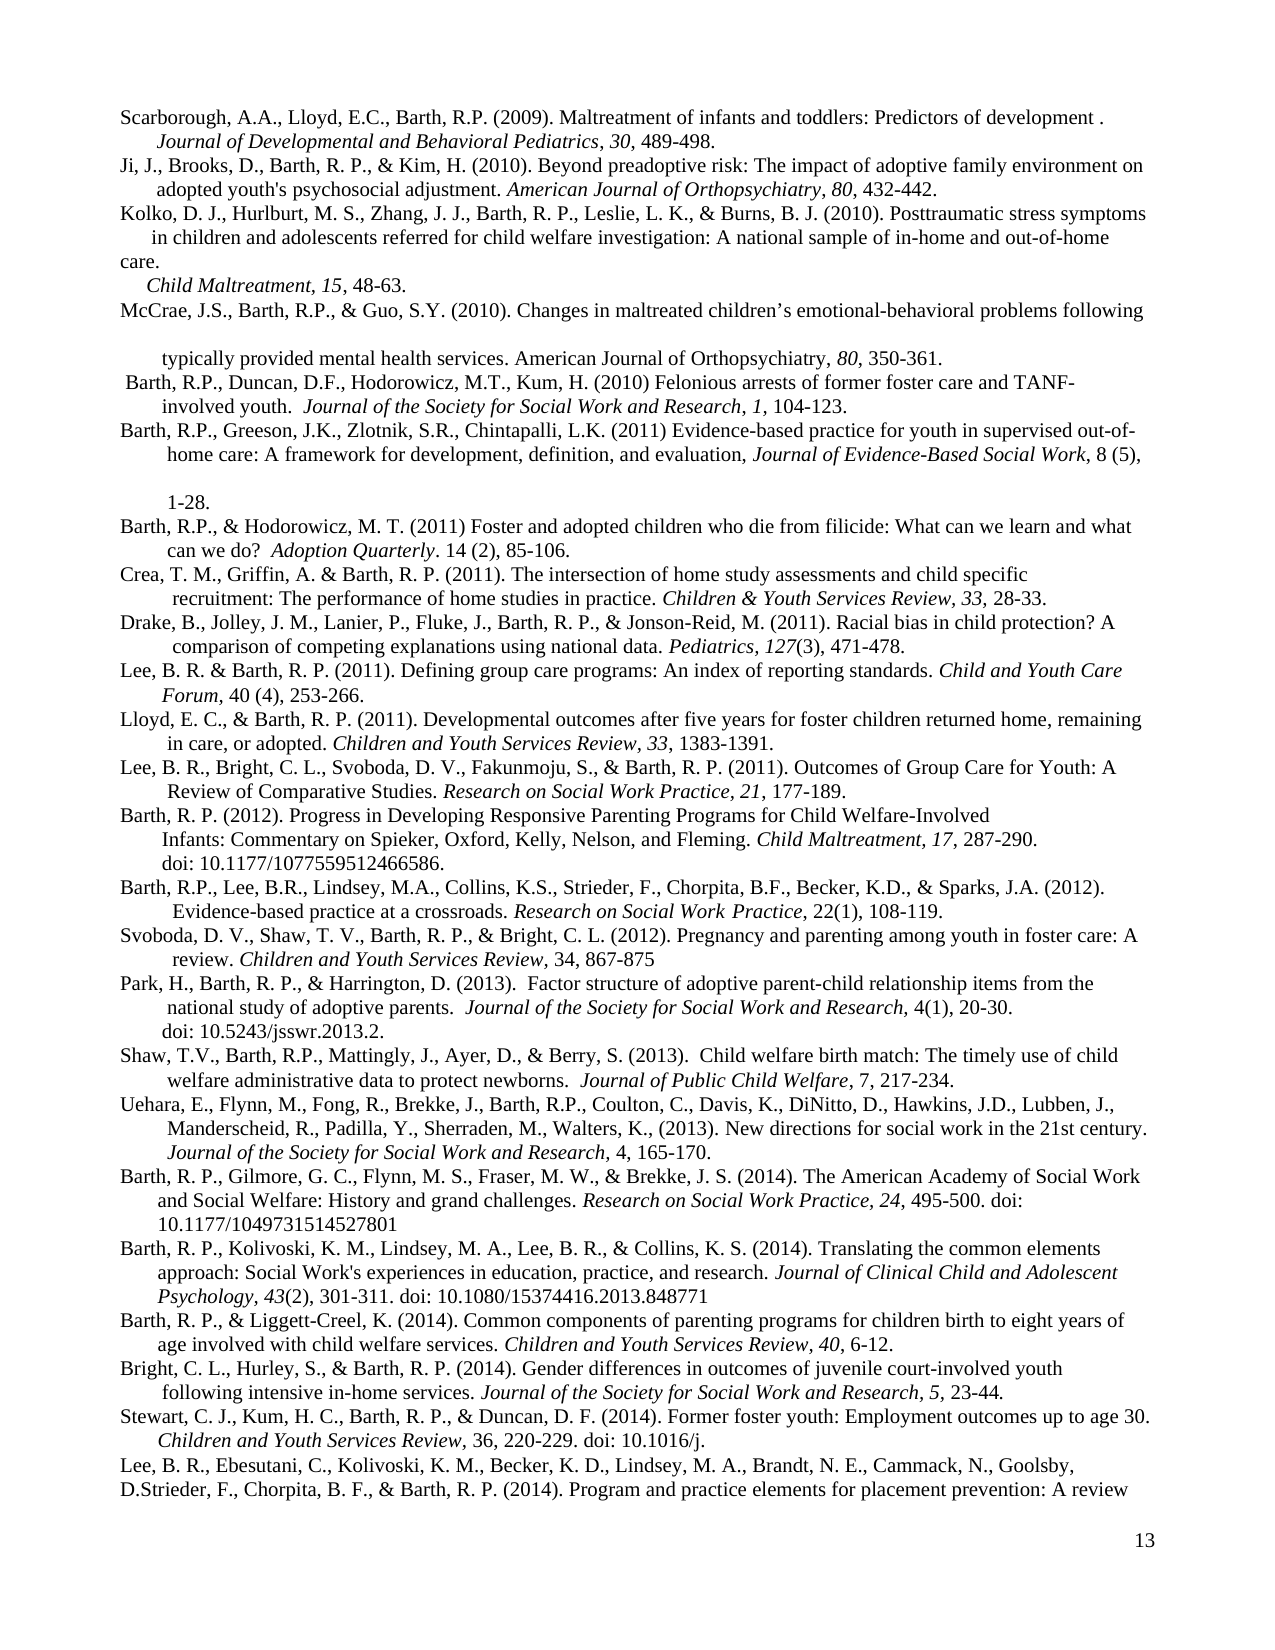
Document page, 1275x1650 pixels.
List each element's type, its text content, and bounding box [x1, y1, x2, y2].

text Uehara, E., Flynn, M., Fong, R., Brekke, J., Barth, R.P., Coulton, C., Davis, K., DiNitto, D., Hawkins, J.D., Lubben, J., Manderscheid, R., Padilla, Y., Sherraden, M., Walters, K., (2013). New directions for social work in the 21st century. Journal of the Society for Social Work and Research, 4, 165-170. [120, 1092, 1155, 1164]
text Barth, R. P., Kolivoski, K. M., Lindsey, M. A., Lee, B. R., & Collins, K. S. (2014). Translating the common elements approach: Social Work's experiences in education, practice, and research. Journal of Clinical Child and Adolescent Psychology, 43(2), 301-311. doi: 10.1080/15374416.2013.848771 [120, 1236, 1155, 1308]
text Drake, B., Jolley, J. M., Lanier, P., Fluke, J., Barth, R. P., & Jonson-Reid, M. (2011). Racial bias in child protection? A [120, 610, 1155, 634]
text Review of Comparative Studies. Research on Social Work Practice, 21, 177-189. [120, 779, 1155, 803]
text Bright, C. L., Hurley, S., & Barth, R. P. (2014). Gender differences in outcomes of juvenile court-involved youth following intensive in-home services. Journal of the Society for Social Work and Research, 5, 23-44. [120, 1356, 1155, 1404]
text Lee, B. R. & Barth, R. P. (2011). Defining group care programs: An index of reporting standards. Child and Youth Care Forum, 40 (4), 253-266. [120, 658, 1155, 707]
text McCrae, J.S., Barth, R.P., & Guo, S.Y. (2010). Changes in maltreated children’s emotional-behavioral problems following typically provided mental health services. American Journal of Orthopsychiatry, 80, 350-361. [120, 297, 1155, 370]
text Lee, B. R., Bright, C. L., Svoboda, D. V., Fakunmoju, S., & Barth, R. P. (2011). Outcomes of Group Care for Youth: A [120, 755, 1155, 779]
text doi: 10.5243/jsswr.2013.2. [120, 1019, 1155, 1043]
text Lee, B. R., Ebesutani, C., Kolivoski, K. M., Becker, K. D., Lindsey, M. A., Brandt, N. E., Cammack, N., Goolsby, D.Strieder, F., Chorpita, B. F., & Barth, R. P. (2014). Program and practice elements for placement prevention: A review [120, 1452, 1155, 1501]
text Park, H., Barth, R. P., & Harrington, D. (2013). Factor structure of adoptive parent-child relationship items from the national study of adoptive parents. Journal of the Society for Social Work and Research, 4(1), 20-30. [120, 971, 1155, 1019]
text Barth, R.P., Greeson, J.K., Zlotnik, S.R., Chintapalli, L.K. (2011) Evidence-based practice for youth in supervised out-of- home care: A framework for development, definition, and evaluation, Journal of Evidence-Based Social Work, 8 (5), 1-28. [120, 418, 1155, 514]
text Barth, R. P. (2012). Progress in Developing Responsive Parenting Programs for Child Welfare-Involved Infants: Commentary on Spieker, Oxford, Kelly, Nelson, and Fleming. Child Maltreatment, 17, 287-290. doi: 10.1177/1077559512466586. [120, 803, 1155, 875]
text Barth, R. P., Gilmore, G. C., Flynn, M. S., Fraser, M. W., & Brekke, J. S. (2014). The American Academy of Social Work and Social Welfare: History and grand challenges. Research on Social Work Practice, 24, 495-500. doi: 10.1177/1049731514527801 [120, 1164, 1155, 1236]
text comparison of competing explanations using national data. Pediatrics, 127(3), 471-478. [120, 634, 1155, 658]
text Shaw, T.V., Barth, R.P., Mattingly, J., Ayer, D., & Berry, S. (2013). Child welfare birth match: The timely use of child welfare administrative data to protect newborns. Journal of Public Child Welfare, 7, 217-234. [120, 1043, 1155, 1092]
text Stewart, C. J., Kum, H. C., Barth, R. P., & Duncan, D. F. (2014). Former foster youth: Employment outcomes up to age 30. Children and Youth Services Review, 36, 220-229. doi: 10.1016/j. [120, 1404, 1155, 1452]
text involved youth. Journal of the Society for Social Work and Research, 1, 104-123. [120, 394, 1155, 418]
text Lloyd, E. C., & Barth, R. P. (2011). Developmental outcomes after five years for foster children returned home, remaining [120, 707, 1155, 731]
text Kolko, D. J., Hurlburt, M. S., Zhang, J. J., Barth, R. P., Leslie, L. K., & Burns, B. J. (2010). Posttraumatic stress symptoms in children and adolescents referred for child welfare investigation: A national sample of in-home and out-of-home care. Child Maltreatment, 15, 48-63. [120, 201, 1155, 297]
text Ji, J., Brooks, D., Barth, R. P., & Kim, H. (2010). Beyond preadoptive risk: The impact of adoptive family environment on adopted youth's psychosocial adjustment. American Journal of Orthopsychiatry, 80, 432-442. [120, 153, 1155, 201]
text Crea, T. M., Griffin, A. & Barth, R. P. (2011). The intersection of home study assessments and child specific recruitment: The performance of home studies in practice. Children & Youth Services Review, 33, 28-33. [120, 562, 1155, 610]
text Barth, R.P., Lee, B.R., Lindsey, M.A., Collins, K.S., Strieder, F., Chorpita, B.F., Becker, K.D., & Sparks, J.A. (2012). Evidence-based practice at a crossroads. Research on Social Work Practice, 22(1), 108-119. [120, 875, 1155, 923]
text Svoboda, D. V., Shaw, T. V., Barth, R. P., & Bright, C. L. (2012). Pregnancy and parenting among youth in foster care: A review. Children and Youth Services Review, 34, 867-875 [120, 923, 1155, 971]
text Barth, R. P., & Liggett-Creel, K. (2014). Common components of parenting programs for children birth to eight years of age involved with child welfare services. Children and Youth Services Review, 40, 6-12. [120, 1308, 1155, 1356]
text in care, or adopted. Children and Youth Services Review, 33, 1383-1391. [120, 731, 1155, 755]
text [120, 105, 1155, 153]
text Barth, R.P., & Hodorowicz, M. T. (2011) Foster and adopted children who die from filicide: What can we learn and what can we do? Adoption Quarterly. 14 (2), 85-106. [120, 514, 1155, 562]
text Barth, R.P., Duncan, D.F., Hodorowicz, M.T., Kum, H. (2010) Felonious arrests of former foster care and TANF- [120, 370, 1155, 394]
